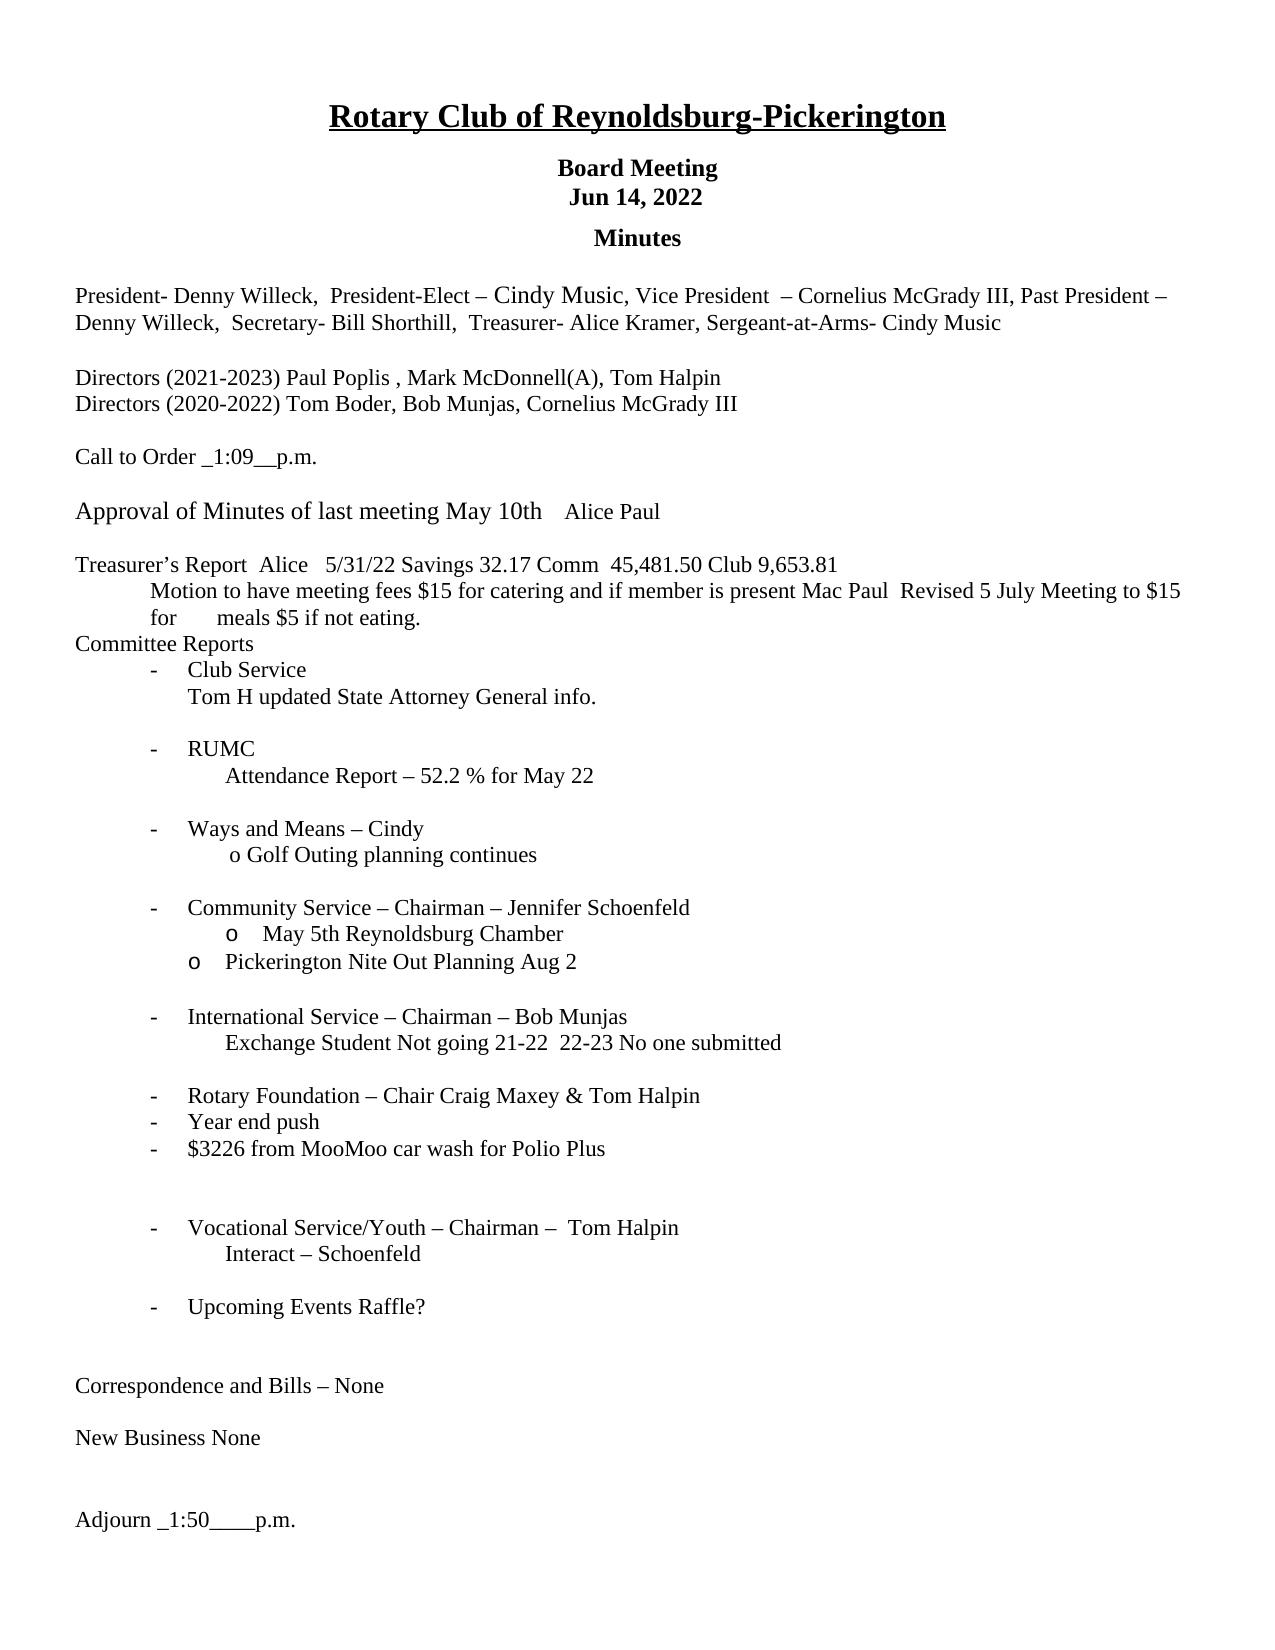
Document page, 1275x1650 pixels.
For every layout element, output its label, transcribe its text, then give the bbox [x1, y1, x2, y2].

text Call to Order _1:09__p.m. [75, 443, 1200, 469]
list Ways and Means – Cindy [150, 814, 1200, 841]
text Approval of Minutes of last meeting May 10th Alice Paul [75, 496, 1200, 525]
list May 5th Reynoldsburg Chamber [225, 920, 1200, 948]
text Board Meeting [75, 153, 1200, 182]
list Attendance Report – 52.2 % for May 22 [187, 762, 1200, 788]
text Committee Reports [75, 630, 1200, 656]
text Directors (2020-2022) Tom Boder, Bob Munjas, Cornelius McGrady III [75, 391, 1200, 417]
text Rotary Club of Reynoldsburg-Pickerington [75, 96, 1200, 134]
list Upcoming Events Raffle? [150, 1293, 1200, 1319]
text Treasurer’s Report Alice 5/31/22 Savings 32.17 Comm 45,481.50 Club 9,653.81 [75, 551, 1200, 577]
text o Golf Outing planning continues [75, 841, 1200, 867]
text President- Denny Willeck, President-Elect – Cindy Music, Vice President – Cornelius McGrady III, Past President – Denny Willeck, Secretary- Bill Shorthill, Treasurer- Alice Kramer, Sergeant-at-Arms- Cindy Music [75, 280, 1200, 335]
text Motion to have meeting fees $15 for catering and if member is present Mac Paul Revised 5 July Meeting to $15 for meals $5 if not eating. [150, 577, 1200, 630]
text Adjourn _1:50____p.m. [75, 1506, 1200, 1532]
list International Service – Chairman – Bob Munjas [150, 1003, 1200, 1029]
list Community Service – Chairman – Jennifer Schoenfeld [150, 894, 1200, 920]
text Correspondence and Bills – None [75, 1372, 1200, 1398]
list Interact – Schoenfeld [225, 1240, 1200, 1266]
list Pickerington Nite Out Planning Aug 2 [187, 948, 1200, 976]
list Club Service [150, 656, 1200, 683]
text New Business None [75, 1424, 1200, 1451]
list RUMC [150, 736, 1200, 762]
list Tom H updated State Attorney General info. [187, 683, 1200, 709]
text Directors (2021-2023) Paul Poplis , Mark McDonnell(A), Tom Halpin [75, 364, 1200, 391]
list Vocational Service/Youth – Chairman – Tom Halpin [150, 1214, 1200, 1240]
list Rotary Foundation – Chair Craig Maxey & Tom Halpin [150, 1082, 1200, 1108]
list Exchange Student Not going 21-22 22-23 No one submitted [225, 1029, 1200, 1056]
list $3226 from MooMoo car wash for Polio Plus [150, 1134, 1200, 1161]
text Jun 14, 2022 [525, 182, 1200, 211]
list Year end push [150, 1108, 1200, 1134]
text Minutes [75, 223, 1200, 252]
